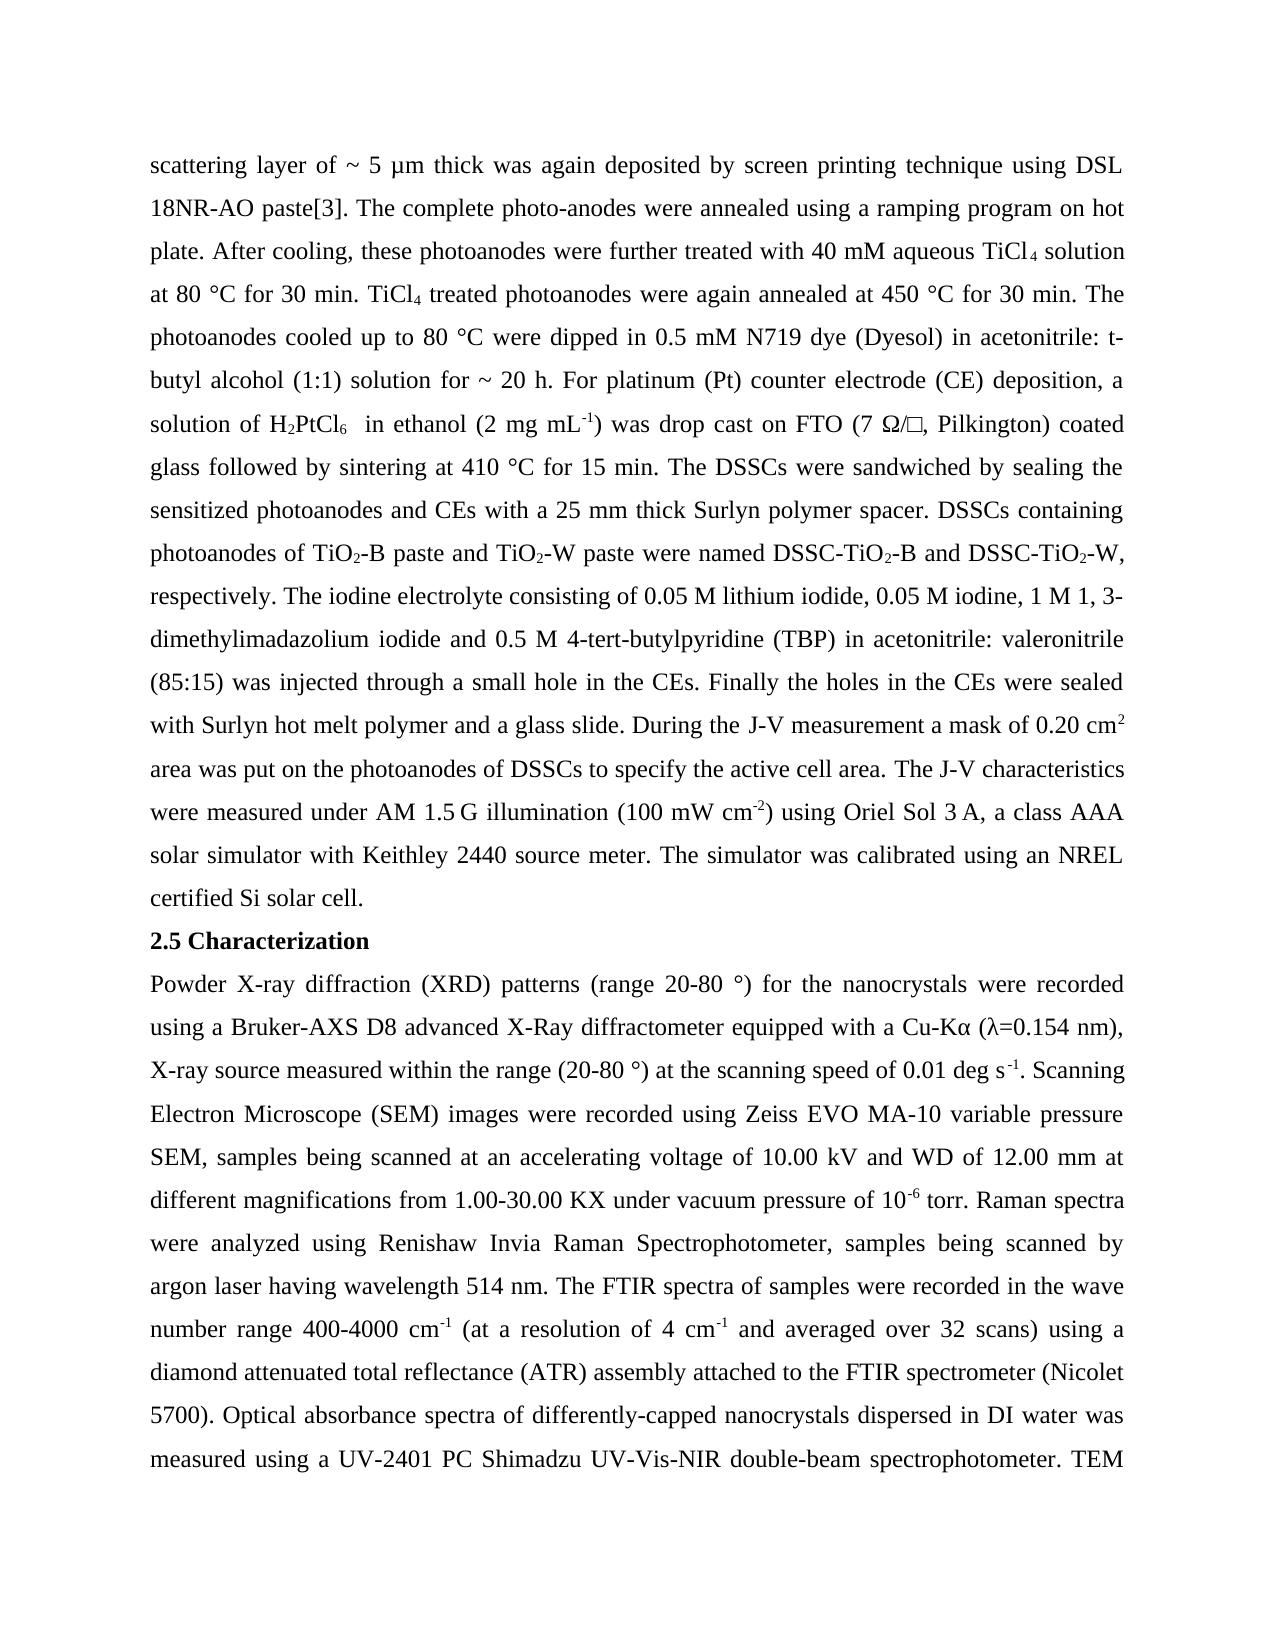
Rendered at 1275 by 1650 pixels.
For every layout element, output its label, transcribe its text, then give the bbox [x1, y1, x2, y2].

text 2.5 Characterization [150, 926, 1125, 955]
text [150, 150, 1125, 912]
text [150, 969, 1125, 1472]
